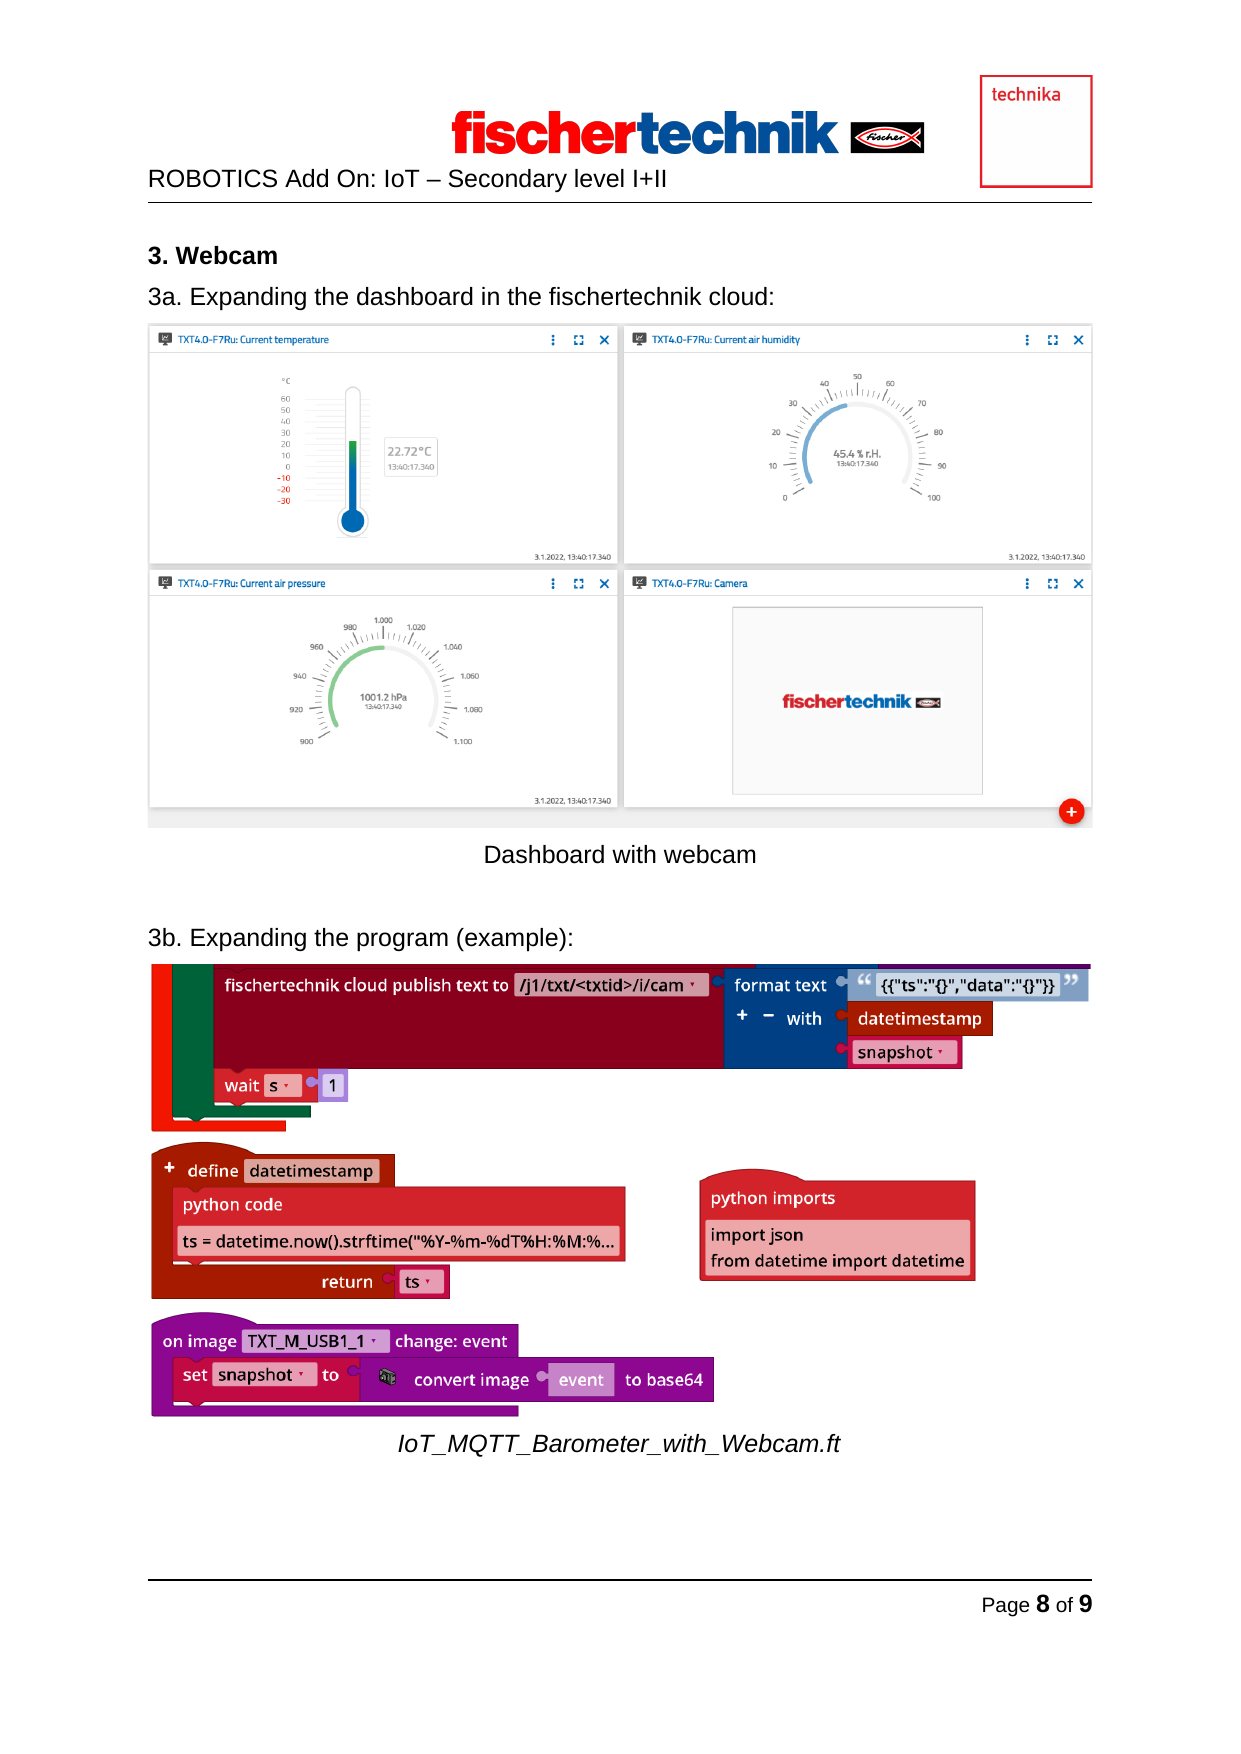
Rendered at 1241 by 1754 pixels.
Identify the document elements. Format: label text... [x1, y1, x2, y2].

picture [147, 323, 1093, 828]
picture [149, 964, 1091, 1417]
picture [979, 75, 1093, 188]
text IoT_MQTT_Barometer_with_Webcam.ft [148, 1429, 1092, 1458]
picture [451, 111, 925, 154]
text 3a. Expanding the dashboard in the fischertechnik cloud: [148, 282, 1092, 311]
text Dashboard with webcam [148, 841, 1092, 869]
text 3. Webcam [148, 241, 1092, 269]
text 3b. Expanding the program (example): [148, 923, 1092, 952]
